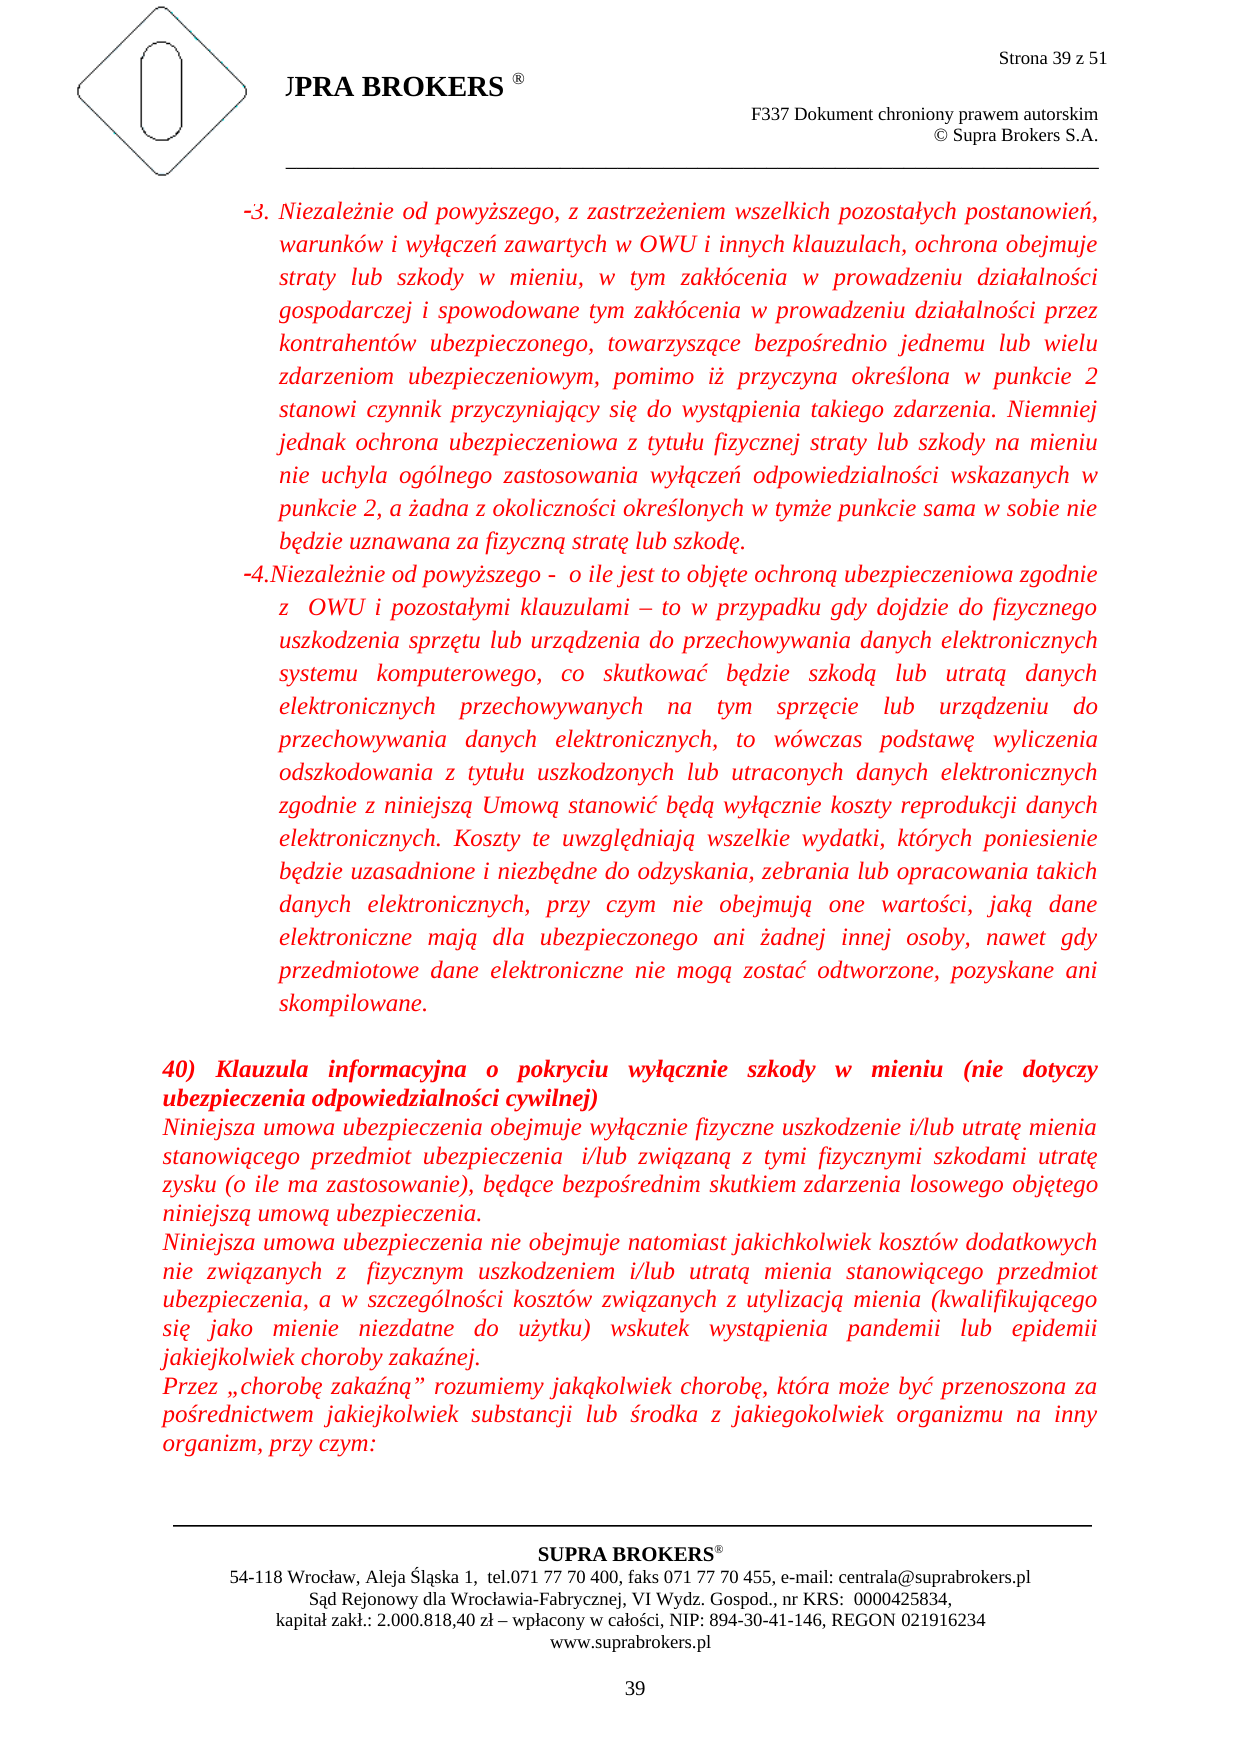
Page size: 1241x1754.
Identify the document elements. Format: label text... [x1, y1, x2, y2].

picture [60, 0, 286, 204]
list Niniejsza umowa ubezpieczenia obejmuje wyłącznie fizyczne uszkodzenie i/lub utratę mienia stanowiącego przedmiot ubezpieczenia i/lub związaną z tymi fizycznymi szkodami utratę zysku (o ile ma zastosowanie), będące bezpośrednim skutkiem zdarzenia losowego objętego niniejszą umową ubezpieczenia. [162, 1112, 1098, 1227]
list 3. Niezależnie od powyższego, z zastrzeżeniem wszelkich pozostałych postanowień, warunków i wyłączeń zawartych w OWU i innych klauzulach, ochrona obejmuje straty lub szkody w mieniu, w tym zakłócenia w prowadzeniu działalności gospodarczej i spowodowane tym zakłócenia w prowadzeniu działalności przez kontrahentów ubezpieczonego, towarzyszące bezpośrednio jednemu lub wielu zdarzeniom ubezpieczeniowym, pomimo iż przyczyna określona w punkcie 2 stanowi czynnik przyczyniający się do wystąpienia takiego zdarzenia. Niemniej jednak ochrona ubezpieczeniowa z tytułu fizycznej straty lub szkody na mieniu nie uchyla ogólnego zastosowania wyłączeń odpowiedzialności wskazanych w punkcie 2, a żadna z okoliczności określonych w tymże punkcie sama w sobie nie będzie uznawana za fizyczną stratę lub szkodę. [241, 196, 1098, 555]
list Niniejsza umowa ubezpieczenia nie obejmuje natomiast jakichkolwiek kosztów dodatkowych nie związanych z fizycznym uszkodzeniem i/lub utratą mienia stanowiącego przedmiot ubezpieczenia, a w szczególności kosztów związanych z utylizacją mienia (kwalifikującego się jako mienie niezdatne do użytku) wskutek wystąpienia pandemii lub epidemii jakiejkolwiek choroby zakaźnej. [162, 1227, 1098, 1371]
text 40) Klauzula informacyjna o pokryciu wyłącznie szkody w mieniu (nie dotyczy ubezpieczenia odpowiedzialności cywilnej) [162, 1054, 1098, 1112]
list Przez „chorobę zakaźną” rozumiemy jakąkolwiek chorobę, która może być przenoszona za pośrednictwem jakiejkolwiek substancji lub środka z jakiegokolwiek organizmu na inny organizm, przy czym: [162, 1371, 1098, 1457]
list 4.Niezależnie od powyższego - o ile jest to objęte ochroną ubezpieczeniowa zgodnie z OWU i pozostałymi klauzulami – to w przypadku gdy dojdzie do fizycznego uszkodzenia sprzętu lub urządzenia do przechowywania danych elektronicznych systemu komputerowego, co skutkować będzie szkodą lub utratą danych elektronicznych przechowywanych na tym sprzęcie lub urządzeniu do przechowywania danych elektronicznych, to wówczas podstawę wyliczenia odszkodowania z tytułu uszkodzonych lub utraconych danych elektronicznych zgodnie z niniejszą Umową stanowić będą wyłącznie koszty reprodukcji danych elektronicznych. Koszty te uwzględniają wszelkie wydatki, których poniesienie będzie uzasadnione i niezbędne do odzyskania, zebrania lub opracowania takich danych elektronicznych, przy czym nie obejmują one wartości, jaką dane elektroniczne mają dla ubezpieczonego ani żadnej innej osoby, nawet gdy przedmiotowe dane elektroniczne nie mogą zostać odtworzone, pozyskane ani skompilowane. [241, 559, 1098, 1017]
